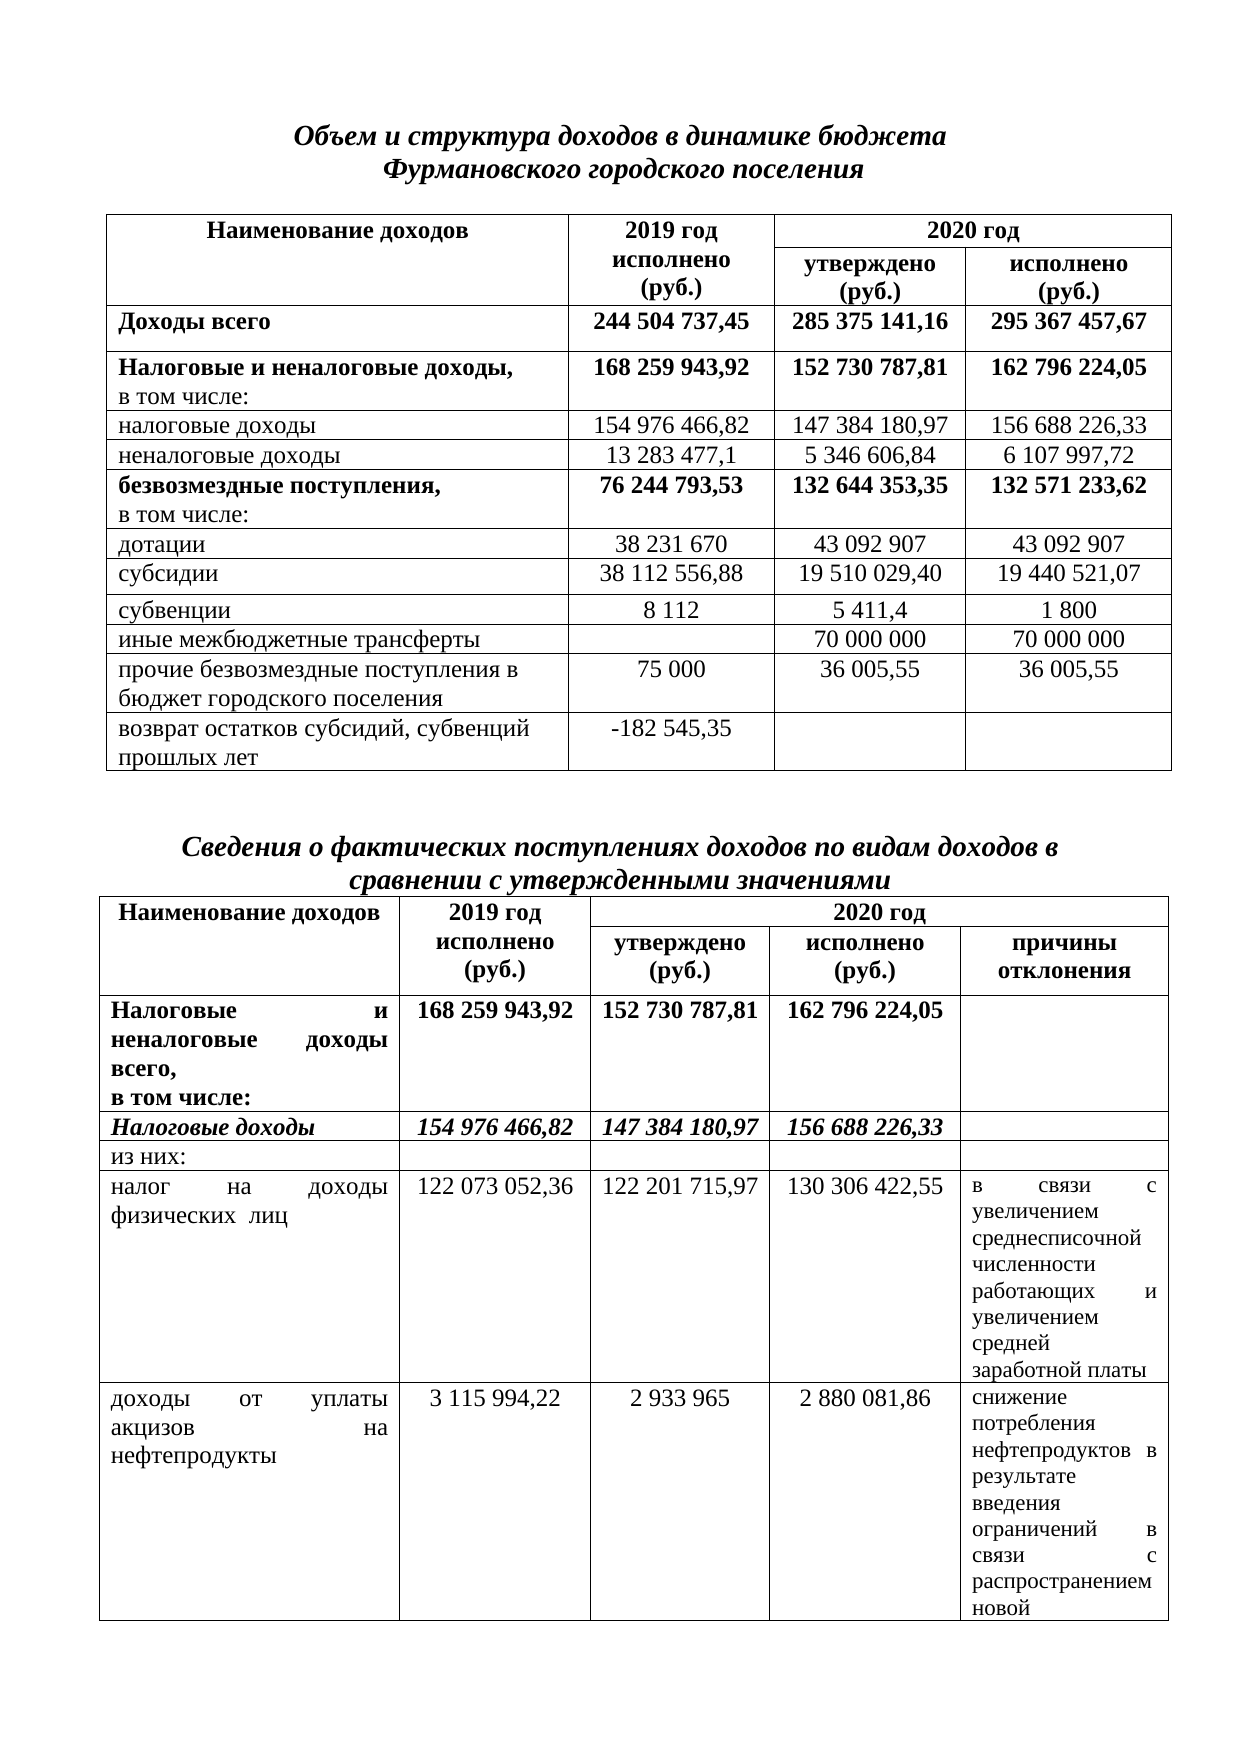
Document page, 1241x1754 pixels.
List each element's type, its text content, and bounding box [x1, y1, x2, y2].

table_cell [961, 996, 1168, 1111]
table_cell налоговые доходы [107, 411, 568, 439]
table_cell 19 510 029,40 [775, 559, 965, 594]
table_cell Налоговые доходы [100, 1112, 399, 1140]
table_cell возврат остатков субсидий, субвенций прошлых лет [107, 713, 568, 770]
table_header Наименование доходов [100, 897, 399, 994]
table_cell 168 259 943,92 [400, 996, 590, 1111]
table_cell 147 384 180,97 [591, 1112, 769, 1140]
table_cell [770, 1141, 960, 1170]
table_cell 3 115 994,22 [400, 1383, 590, 1620]
table_cell [400, 1141, 590, 1170]
table_cell 1 800 [966, 595, 1171, 623]
table_cell 43 092 907 [966, 529, 1171, 557]
text Сведения о фактических поступлениях доходов по видам доходов в сравнении с утвержденными значениями [118, 829, 1122, 896]
table_cell 70 000 000 [775, 625, 965, 653]
table_cell 122 201 715,97 [591, 1171, 769, 1382]
table_cell 122 073 052,36 [400, 1171, 590, 1382]
table_cell 38 112 556,88 [569, 559, 774, 594]
table_cell 70 000 000 [966, 625, 1171, 653]
table_cell -182 545,35 [569, 713, 774, 770]
table_cell 295 367 457,67 [966, 306, 1171, 351]
table_cell Налоговые и неналоговые доходы, в том числе: [107, 352, 568, 409]
table_cell [966, 713, 1171, 770]
table_cell 36 005,55 [966, 654, 1171, 712]
table_cell в связи с увеличением среднесписочной численности работающих и увеличением средней заработной платы [961, 1171, 1168, 1382]
table_cell 75 000 [569, 654, 774, 712]
table_cell 147 384 180,97 [775, 411, 965, 439]
table_cell исполнено (руб.) [966, 248, 1171, 305]
text Объем и структура доходов в динамике бюджета [118, 118, 1122, 152]
table_cell [961, 1112, 1168, 1140]
table_cell иные межбюджетные трансферты [107, 625, 568, 653]
table_cell 154 976 466,82 [569, 411, 774, 439]
table_cell 244 504 737,45 [569, 306, 774, 351]
table_cell 8 112 [569, 595, 774, 623]
table_cell [569, 625, 774, 653]
table_header 2020 год [775, 215, 1171, 247]
table_cell [775, 713, 965, 770]
table_cell 43 092 907 [775, 529, 965, 557]
table_cell 130 306 422,55 [770, 1171, 960, 1382]
table_cell 132 571 233,62 [966, 470, 1171, 528]
table_cell 168 259 943,92 [569, 352, 774, 409]
table_header Наименование доходов [107, 215, 568, 305]
table_cell 156 688 226,33 [770, 1112, 960, 1140]
table_cell 162 796 224,05 [770, 996, 960, 1111]
table_cell 152 730 787,81 [775, 352, 965, 409]
table_cell [961, 1141, 1168, 1170]
table_cell дотации [107, 529, 568, 557]
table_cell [100, 1383, 399, 1620]
table_cell налог на доходы физических лиц [100, 1171, 399, 1382]
table_cell 285 375 141,16 [775, 306, 965, 351]
table_cell Налоговые и неналоговые доходы всего, в том числе: [100, 996, 399, 1111]
table_cell прочие безвозмездные поступления в бюджет городского поселения [107, 654, 568, 712]
table_cell 156 688 226,33 [966, 411, 1171, 439]
table_header 2020 год [591, 897, 1168, 926]
table_cell 5 346 606,84 [775, 440, 965, 469]
table_header 2019 год исполнено (руб.) [569, 215, 774, 305]
table_cell 38 231 670 [569, 529, 774, 557]
table_cell утверждено (руб.) [775, 248, 965, 305]
table_header 2019 год исполнено (руб.) [400, 897, 590, 994]
table_cell Доходы всего [107, 306, 568, 351]
table_cell 152 730 787,81 [591, 996, 769, 1111]
table_cell 19 440 521,07 [966, 559, 1171, 594]
text Фурмановского городского поселения [118, 152, 1122, 185]
table_cell безвозмездные поступления, в том числе: [107, 470, 568, 528]
table_cell 2 933 965 [591, 1383, 769, 1620]
table_cell 154 976 466,82 [400, 1112, 590, 1140]
table_cell 76 244 793,53 [569, 470, 774, 528]
table_cell субсидии [107, 559, 568, 594]
table_cell неналоговые доходы [107, 440, 568, 469]
table_cell субвенции [107, 595, 568, 623]
table_cell [591, 1141, 769, 1170]
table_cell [961, 1383, 1168, 1620]
table_cell 36 005,55 [775, 654, 965, 712]
table_cell 2 880 081,86 [770, 1383, 960, 1620]
table_cell 132 644 353,35 [775, 470, 965, 528]
table_cell 6 107 997,72 [966, 440, 1171, 469]
table_cell 13 283 477,1 [569, 440, 774, 469]
table_cell из них: [100, 1141, 399, 1170]
table_cell 5 411,4 [775, 595, 965, 623]
table_cell 162 796 224,05 [966, 352, 1171, 409]
table_cell исполнено (руб.) [770, 927, 960, 994]
table_cell утверждено (руб.) [591, 927, 769, 994]
table_cell причины отклонения [961, 927, 1168, 994]
